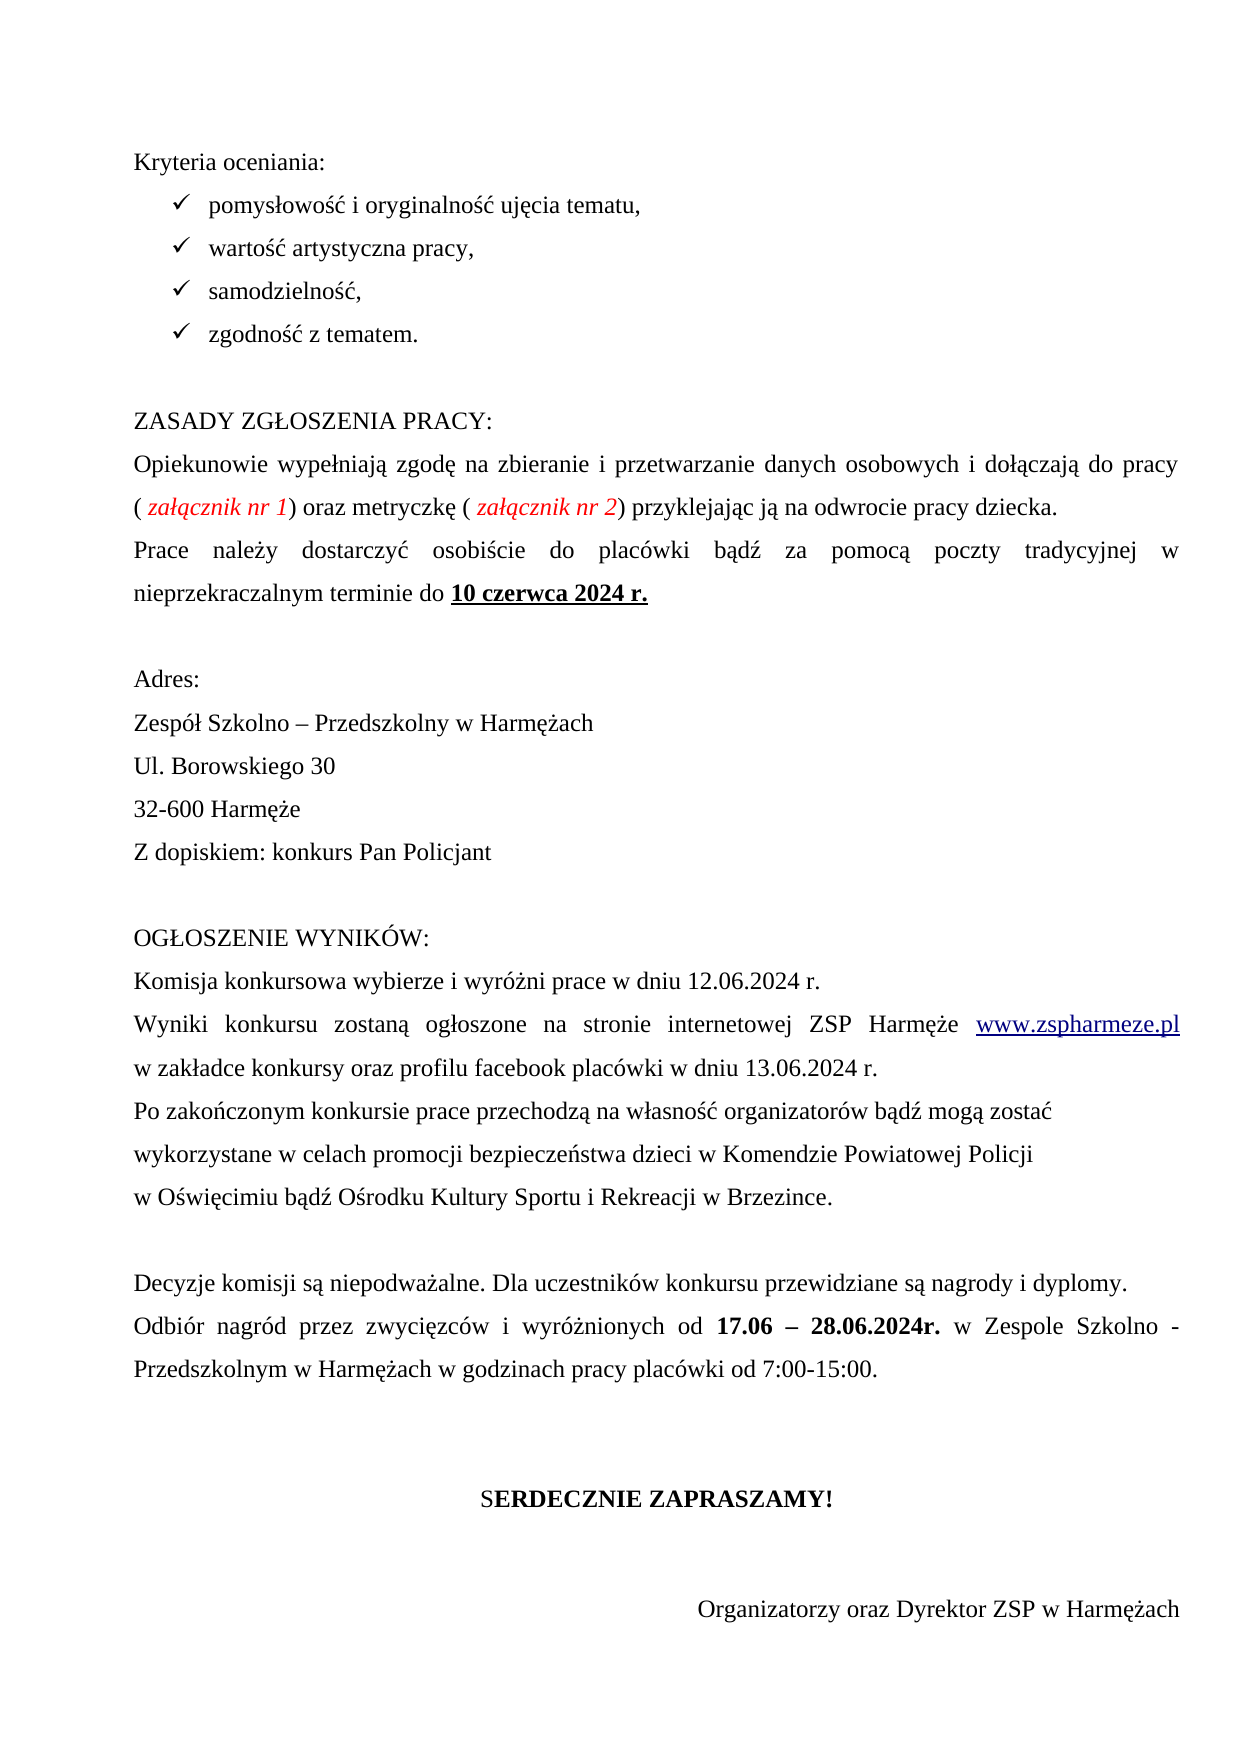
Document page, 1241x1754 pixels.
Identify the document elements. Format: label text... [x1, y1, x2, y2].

text OGŁOSZENIE WYNIKÓW: [133, 923, 1180, 952]
list samodzielność, [171, 276, 1180, 305]
text ZASADY ZGŁOSZENIA PRACY: [133, 406, 1180, 434]
text 32-600 Harmęże [133, 794, 1180, 823]
list wartość artystyczna pracy, [171, 233, 1180, 262]
text Komisja konkursowa wybierze i wyróżni prace w dniu 12.06.2024 r. [133, 966, 1180, 995]
text SERDECZNIE ZAPRASZAMY! [133, 1484, 1180, 1513]
text Prace należy dostarczyć osobiście do placówki bądź za pomocą poczty tradycyjnej w nieprzekraczalnym terminie do 10 czerwca 2024 r. [133, 535, 1180, 607]
text Adres: [133, 664, 1180, 693]
list pomysłowość i oryginalność ujęcia tematu, [171, 190, 1180, 219]
text Zespół Szkolno – Przedszkolny w Harmężach [133, 708, 1180, 736]
text Decyzje komisji są niepodważalne. Dla uczestników konkursu przewidziane są nagrody i dyplomy. [133, 1268, 1180, 1297]
text Kryteria oceniania: [133, 147, 1180, 176]
text Po zakończonym konkursie prace przechodzą na własność organizatorów bądź mogą zostać wykorzystane w celach promocji bezpieczeństwa dzieci w Komendzie Powiatowej Policji w Oświęcimiu bądź Ośrodku Kultury Sportu i Rekreacji w Brzezince. [133, 1096, 1180, 1211]
text Wyniki konkursu zostaną ogłoszone na stronie internetowej ZSP Harmęże www.zspharmeze.pl w zakładce konkursy oraz profilu facebook placówki w dniu 13.06.2024 r. [133, 1009, 1180, 1081]
text Odbiór nagród przez zwycięzców i wyróżnionych od 17.06 – 28.06.2024r. w Zespole Szkolno - Przedszkolnym w Harmężach w godzinach pracy placówki od 7:00-15:00. [133, 1311, 1180, 1383]
text Z dopiskiem: konkurs Pan Policjant [133, 837, 1180, 866]
text Ul. Borowskiego 30 [133, 751, 1180, 779]
text Opiekunowie wypełniają zgodę na zbieranie i przetwarzanie danych osobowych i dołączają do pracy ( załącznik nr 1) oraz metryczkę ( załącznik nr 2) przyklejając ją na odwrocie pracy dziecka. [133, 449, 1180, 521]
list zgodność z tematem. [171, 319, 1180, 348]
text Organizatorzy oraz Dyrektor ZSP w Harmężach [133, 1594, 1180, 1623]
